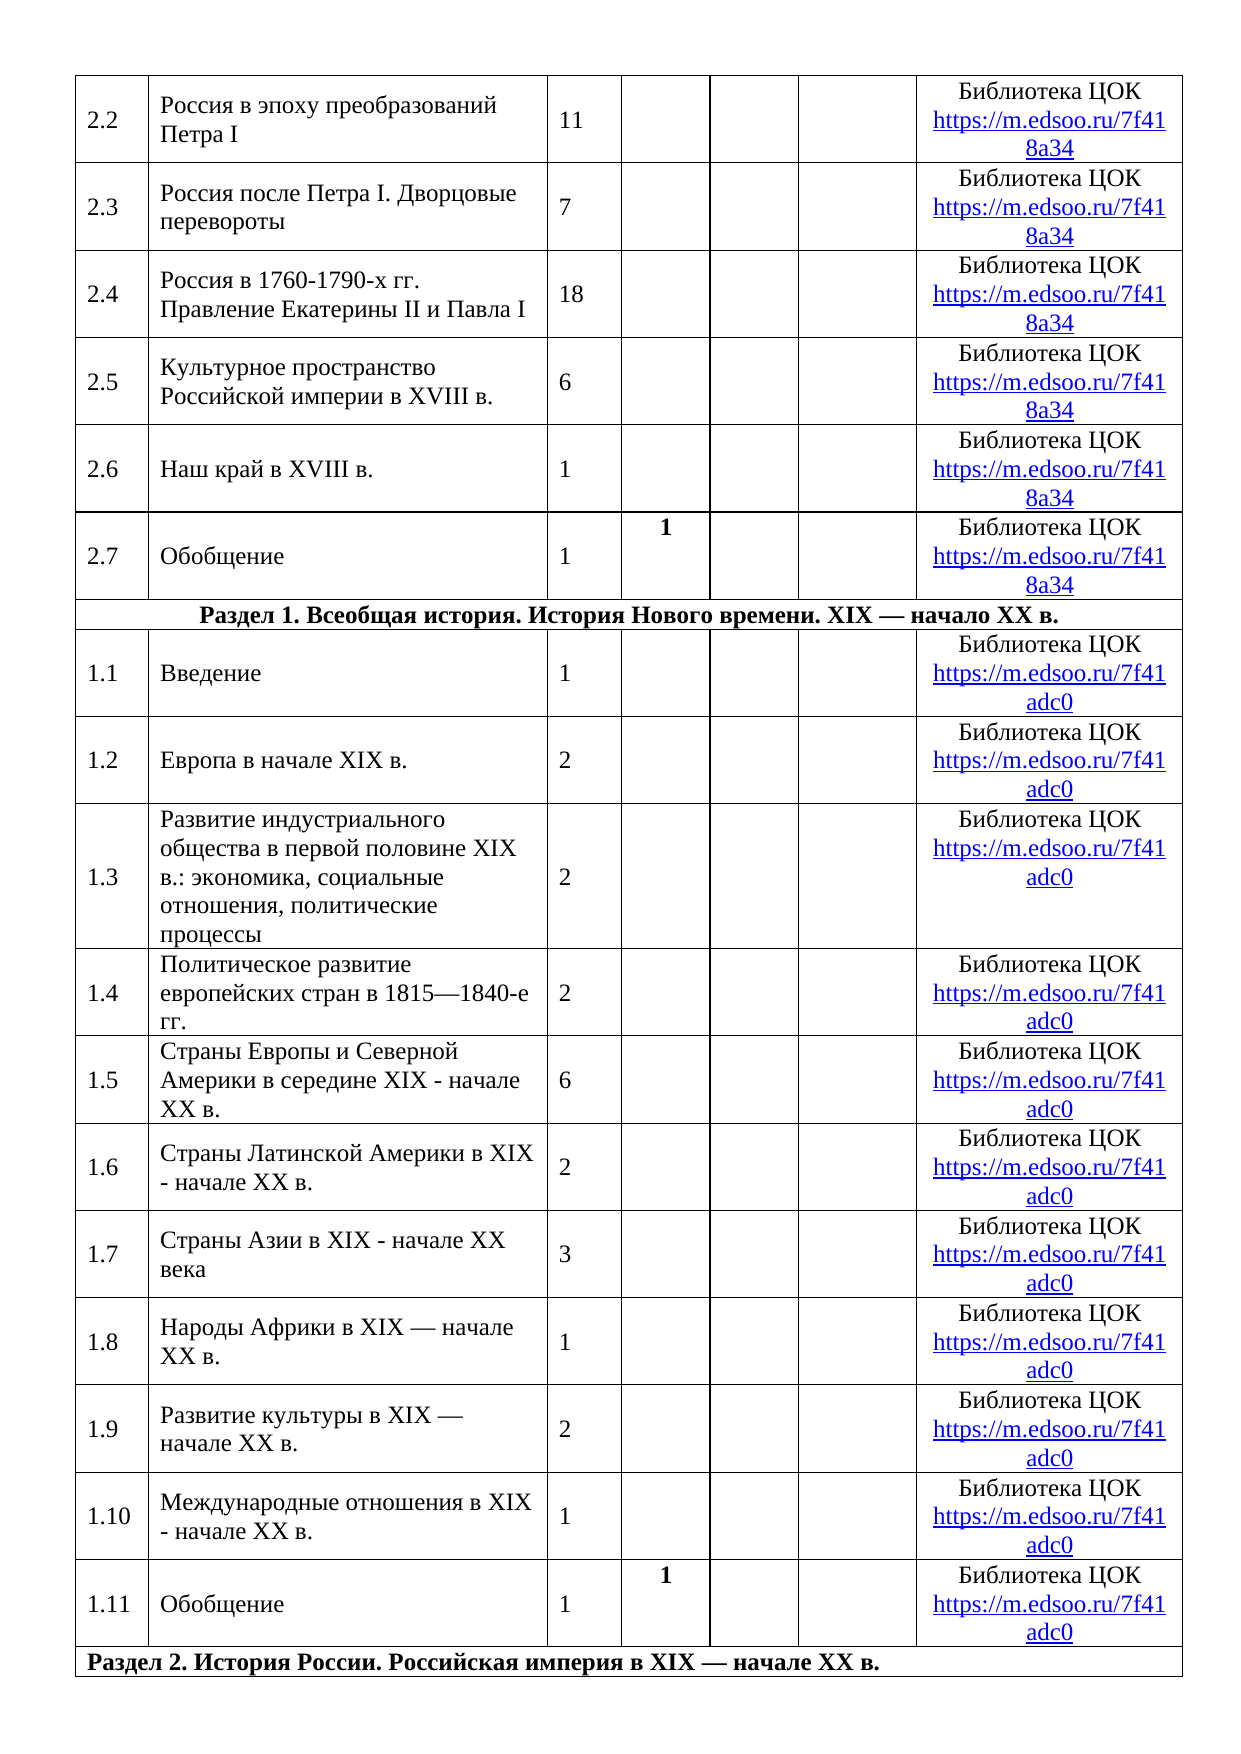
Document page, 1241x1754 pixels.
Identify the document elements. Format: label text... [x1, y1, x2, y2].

table_cell [799, 1560, 916, 1646]
table_cell 1 [548, 1473, 621, 1559]
table_cell [799, 630, 916, 716]
table_cell Библиотека ЦОК https://m.edsoo.ru/7f41adc0 [917, 1211, 1182, 1297]
table_cell [799, 1473, 916, 1559]
table_cell [711, 804, 798, 948]
table_cell 2.4 [76, 251, 148, 337]
table_cell Библиотека ЦОК https://m.edsoo.ru/7f418a34 [917, 251, 1182, 337]
table_cell Наш край в XVIII в. [149, 425, 547, 511]
table_cell 1 [548, 1560, 621, 1646]
table_cell 1.3 [76, 804, 148, 948]
table_cell Библиотека ЦОК https://m.edsoo.ru/7f418a34 [917, 338, 1182, 424]
table_cell 2 [548, 804, 621, 948]
table_cell [799, 1298, 916, 1384]
table_cell 2 [548, 1124, 621, 1210]
table_cell [799, 338, 916, 424]
table_cell [799, 1124, 916, 1210]
table_cell 6 [548, 1036, 621, 1122]
table_cell 1.8 [76, 1298, 148, 1384]
table_cell Библиотека ЦОК https://m.edsoo.ru/7f41adc0 [917, 804, 1182, 948]
table_cell Раздел 2. История России. Российская империя в XIX — начале XX в. [76, 1647, 1182, 1676]
table_cell 7 [548, 163, 621, 249]
table_cell [711, 1036, 798, 1122]
table_cell 2.2 [76, 76, 148, 162]
table_cell [711, 1385, 798, 1472]
table_cell 6 [548, 338, 621, 424]
table_cell [799, 1211, 916, 1297]
table_cell [711, 1298, 798, 1384]
table_cell [622, 1036, 709, 1122]
table_cell 2 [548, 949, 621, 1035]
table_cell 1.5 [76, 1036, 148, 1122]
table_cell [711, 251, 798, 337]
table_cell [917, 163, 1182, 249]
table_cell [622, 163, 709, 249]
table_cell [622, 630, 709, 716]
table_cell [622, 1473, 709, 1559]
table_cell [622, 251, 709, 337]
table_cell Библиотека ЦОК https://m.edsoo.ru/7f41adc0 [917, 1473, 1182, 1559]
table_cell [799, 1036, 916, 1122]
table_cell [622, 1385, 709, 1472]
table_cell 2 [548, 1385, 621, 1472]
table_cell [711, 76, 798, 162]
table_cell 11 [548, 76, 621, 162]
table_cell [711, 1473, 798, 1559]
table_cell [711, 338, 798, 424]
table_cell [799, 949, 916, 1035]
table_cell Страны Азии в XIX - начале XX века [149, 1211, 547, 1297]
table_cell 2.3 [76, 163, 148, 249]
table_cell [711, 630, 798, 716]
table_cell 1 [622, 1560, 709, 1646]
table_cell [799, 425, 916, 511]
table_cell Библиотека ЦОК https://m.edsoo.ru/7f41adc0 [917, 630, 1182, 716]
table_cell [711, 949, 798, 1035]
table_cell 1.9 [76, 1385, 148, 1472]
table_cell [622, 1298, 709, 1384]
table_cell 3 [548, 1211, 621, 1297]
table_cell Обобщение [149, 1560, 547, 1646]
table_cell Библиотека ЦОК https://m.edsoo.ru/7f41adc0 [917, 1298, 1182, 1384]
table_cell [799, 804, 916, 948]
table_cell 1 [548, 630, 621, 716]
table_cell 2.7 [76, 513, 148, 599]
table_cell 1.7 [76, 1211, 148, 1297]
table_cell Раздел 1. Всеобщая история. История Нового времени. XIХ — начало ХХ в. [76, 600, 1182, 628]
table_cell Библиотека ЦОК https://m.edsoo.ru/7f41adc0 [917, 1036, 1182, 1122]
table_cell Библиотека ЦОК https://m.edsoo.ru/7f41adc0 [917, 1124, 1182, 1210]
table_cell [711, 163, 798, 249]
table_cell Политическое развитие европейских стран в 1815—1840-е гг. [149, 949, 547, 1035]
table_cell [799, 513, 916, 599]
table_cell Культурное пространство Российской империи в XVIII в. [149, 338, 547, 424]
table_cell Библиотека ЦОК https://m.edsoo.ru/7f418a34 [917, 425, 1182, 511]
table_cell [622, 1124, 709, 1210]
table_cell 1.6 [76, 1124, 148, 1210]
table_cell [622, 804, 709, 948]
table_cell Европа в начале XIX в. [149, 717, 547, 803]
table_cell [711, 425, 798, 511]
table_cell Россия в эпоху преобразований Петра I [149, 76, 547, 162]
table_cell [799, 1385, 916, 1472]
table_cell 2.5 [76, 338, 148, 424]
table_cell Развитие культуры в XIX — начале ХХ в. [149, 1385, 547, 1472]
table_cell 1.2 [76, 717, 148, 803]
table_cell 2 [548, 717, 621, 803]
table_cell [799, 251, 916, 337]
table_cell 1.11 [76, 1560, 148, 1646]
table_cell [711, 1560, 798, 1646]
table_cell [622, 425, 709, 511]
table_cell Библиотека ЦОК https://m.edsoo.ru/7f41adc0 [917, 949, 1182, 1035]
table_cell Библиотека ЦОК https://m.edsoo.ru/7f41adc0 [917, 717, 1182, 803]
table_cell 1 [622, 513, 709, 599]
table_cell Международные отношения в XIX - начале XX в. [149, 1473, 547, 1559]
table_cell Россия после Петра I. Дворцовые перевороты [149, 163, 547, 249]
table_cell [917, 76, 1182, 162]
table_cell [799, 76, 916, 162]
table_cell Библиотека ЦОК https://m.edsoo.ru/7f41adc0 [917, 1385, 1182, 1472]
table_cell 1 [548, 1298, 621, 1384]
table_cell Библиотека ЦОК https://m.edsoo.ru/7f418a34 [917, 513, 1182, 599]
table_cell [711, 1124, 798, 1210]
table_cell Введение [149, 630, 547, 716]
table_cell 1 [548, 425, 621, 511]
table_cell [711, 1211, 798, 1297]
table_cell [622, 949, 709, 1035]
table_cell [711, 513, 798, 599]
table_cell 1.1 [76, 630, 148, 716]
table_cell 1.4 [76, 949, 148, 1035]
table_cell 1 [548, 513, 621, 599]
table_cell Развитие индустриального общества в первой половине XIX в.: экономика, социальные отношения, политические процессы [149, 804, 547, 948]
table_cell [622, 338, 709, 424]
table_cell [622, 76, 709, 162]
table_cell [799, 163, 916, 249]
table_cell [622, 1211, 709, 1297]
table_cell [711, 717, 798, 803]
table_cell Россия в 1760-1790-х гг. Правление Екатерины II и Павла I [149, 251, 547, 337]
table_cell [622, 717, 709, 803]
table_cell 1.10 [76, 1473, 148, 1559]
table_cell 18 [548, 251, 621, 337]
table_cell [799, 717, 916, 803]
table_cell Страны Латинской Америки в XIX - начале XX в. [149, 1124, 547, 1210]
table_cell Народы Африки в ХIХ — начале ХХ в. [149, 1298, 547, 1384]
table_cell Страны Европы и Северной Америки в середине XIX - начале XX в. [149, 1036, 547, 1122]
table_cell Обобщение [149, 513, 547, 599]
table_cell 2.6 [76, 425, 148, 511]
table_cell Библиотека ЦОК https://m.edsoo.ru/7f41adc0 [917, 1560, 1182, 1646]
